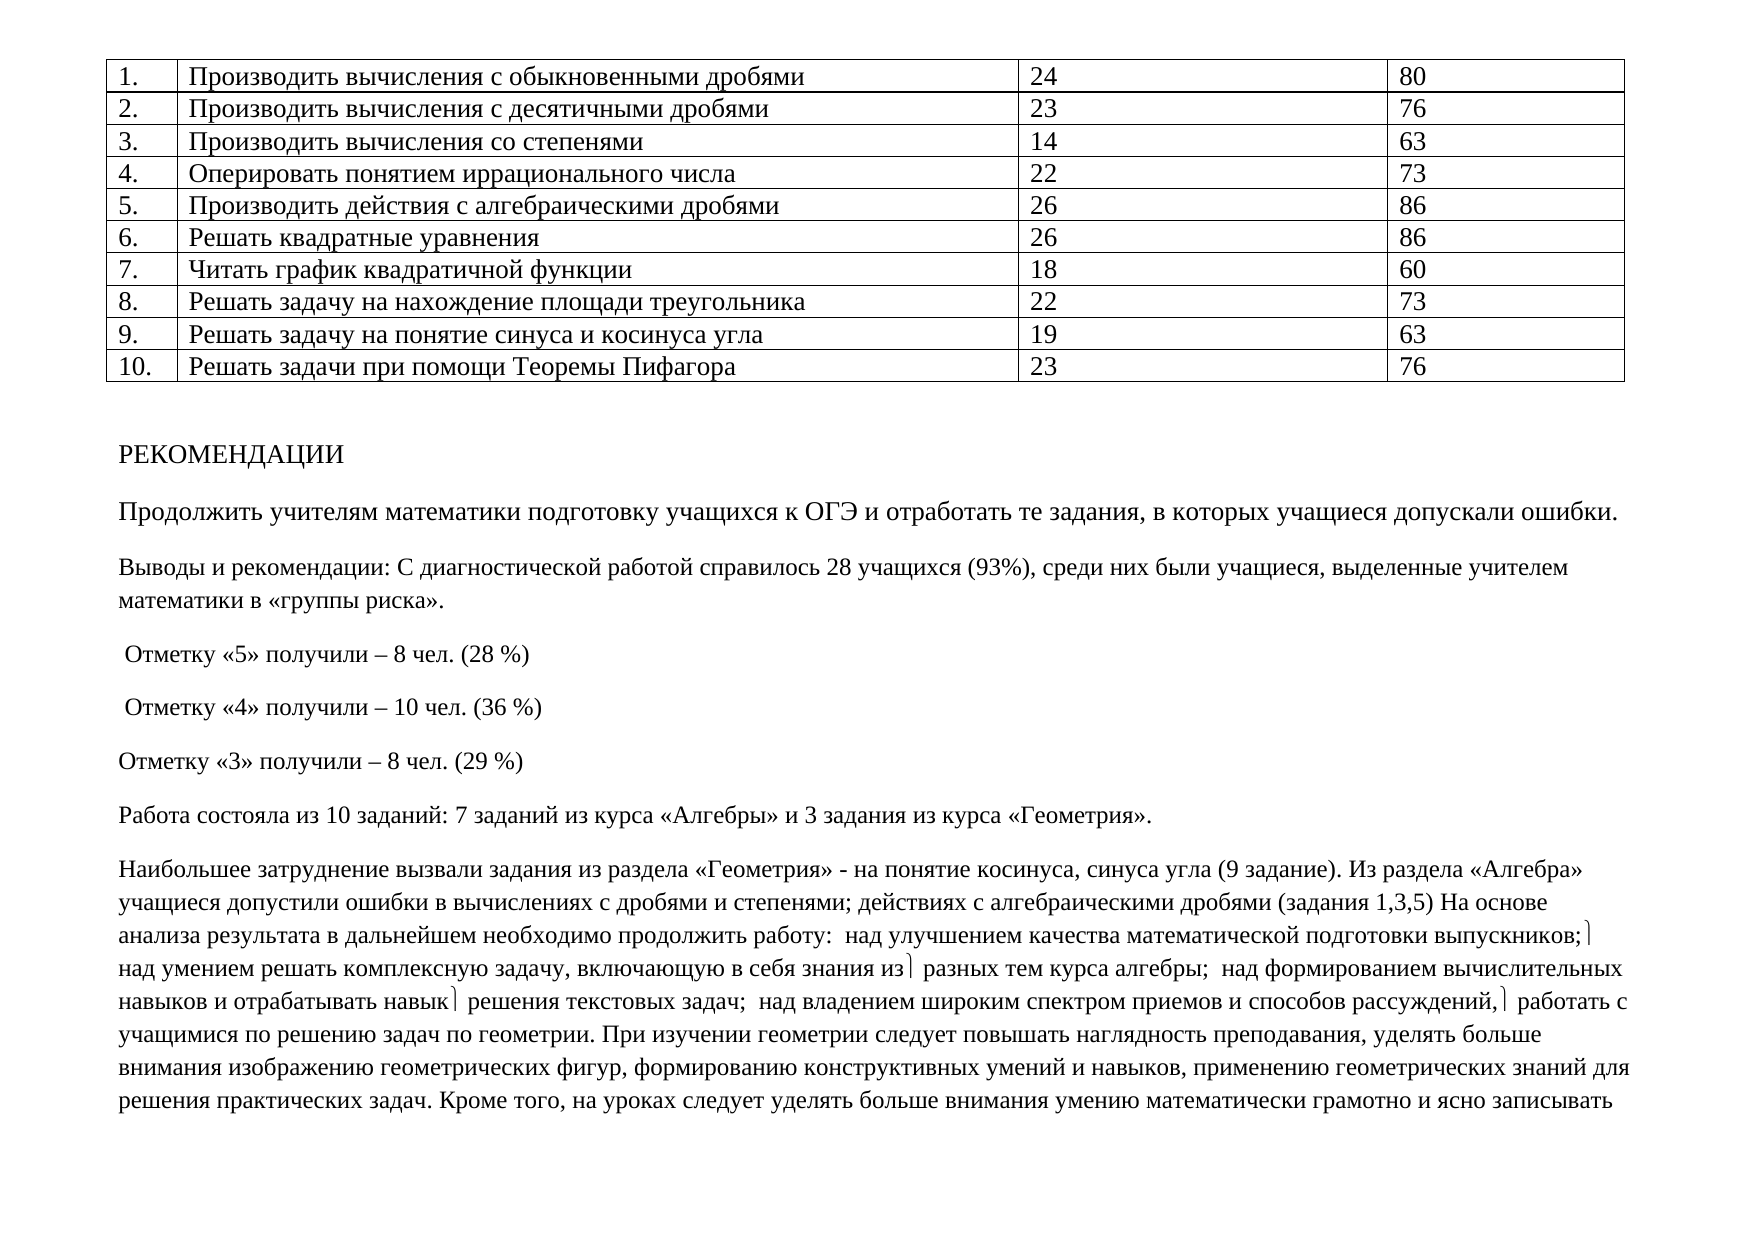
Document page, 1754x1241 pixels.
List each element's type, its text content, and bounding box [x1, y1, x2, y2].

table_cell 5. [107, 189, 177, 220]
text Продолжить учителям математики подготовку учащихся к ОГЭ и отработать те задания, в которых учащиеся допускали ошибки. [118, 495, 1636, 526]
table_cell 76 [1388, 93, 1624, 123]
table_cell 26 [1019, 221, 1387, 252]
table_cell 73 [1388, 157, 1624, 188]
text РЕКОМЕНДАЦИИ [118, 439, 1636, 470]
text Отметку «4» получили – 10 чел. (36 %) [118, 692, 1636, 721]
table_cell 26 [1019, 189, 1387, 220]
table_cell 80 [1388, 60, 1624, 91]
table_cell 3. [107, 125, 177, 156]
table_cell 1. [107, 60, 177, 91]
table_cell 7. [107, 253, 177, 284]
table_cell 2. [107, 93, 177, 123]
table_cell Решать задачи при помощи Теоремы Пифагора [178, 350, 1018, 381]
text Отметку «5» получили – 8 чел. (28 %) [118, 639, 1636, 667]
table_cell 24 [1019, 60, 1387, 91]
table_cell 23 [1019, 93, 1387, 123]
table_cell 14 [1019, 125, 1387, 156]
table_cell 9. [107, 318, 177, 349]
table_cell 19 [1019, 318, 1387, 349]
table_cell Производить вычисления с десятичными дробями [178, 93, 1018, 123]
table_cell 76 [1388, 350, 1624, 381]
table_cell Решать квадратные уравнения [178, 221, 1018, 252]
table_cell 4. [107, 157, 177, 188]
table_cell 18 [1019, 253, 1387, 284]
table_cell 73 [1388, 286, 1624, 317]
text Выводы и рекомендации: С диагностической работой справилось 28 учащихся (93%), среди них были учащиеся, выделенные учителем математики в «группы риска». [118, 552, 1636, 613]
table_cell 60 [1388, 253, 1624, 284]
table_cell 10. [107, 350, 177, 381]
table_cell 86 [1388, 221, 1624, 252]
table_cell 22 [1019, 157, 1387, 188]
table_cell Решать задачу на понятие синуса и косинуса угла [178, 318, 1018, 349]
table_cell 6. [107, 221, 177, 252]
table_cell Читать график квадратичной функции [178, 253, 1018, 284]
table_cell 8. [107, 286, 177, 317]
table_cell 63 [1388, 318, 1624, 349]
text Работа состояла из 10 заданий: 7 заданий из курса «Алгебры» и 3 задания из курса «Геометрия». [118, 800, 1636, 829]
table_cell 22 [1019, 286, 1387, 317]
table_cell Производить действия с алгебраическими дробями [178, 189, 1018, 220]
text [118, 854, 1636, 1114]
table_cell Производить вычисления с обыкновенными дробями [178, 60, 1018, 91]
table_cell 63 [1388, 125, 1624, 156]
table_cell 86 [1388, 189, 1624, 220]
table_cell Решать задачу на нахождение площади треугольника [178, 286, 1018, 317]
text Отметку «3» получили – 8 чел. (29 %) [118, 746, 1636, 775]
table_cell 23 [1019, 350, 1387, 381]
table_cell Производить вычисления со степенями [178, 125, 1018, 156]
table_cell Оперировать понятием иррационального числа [178, 157, 1018, 188]
